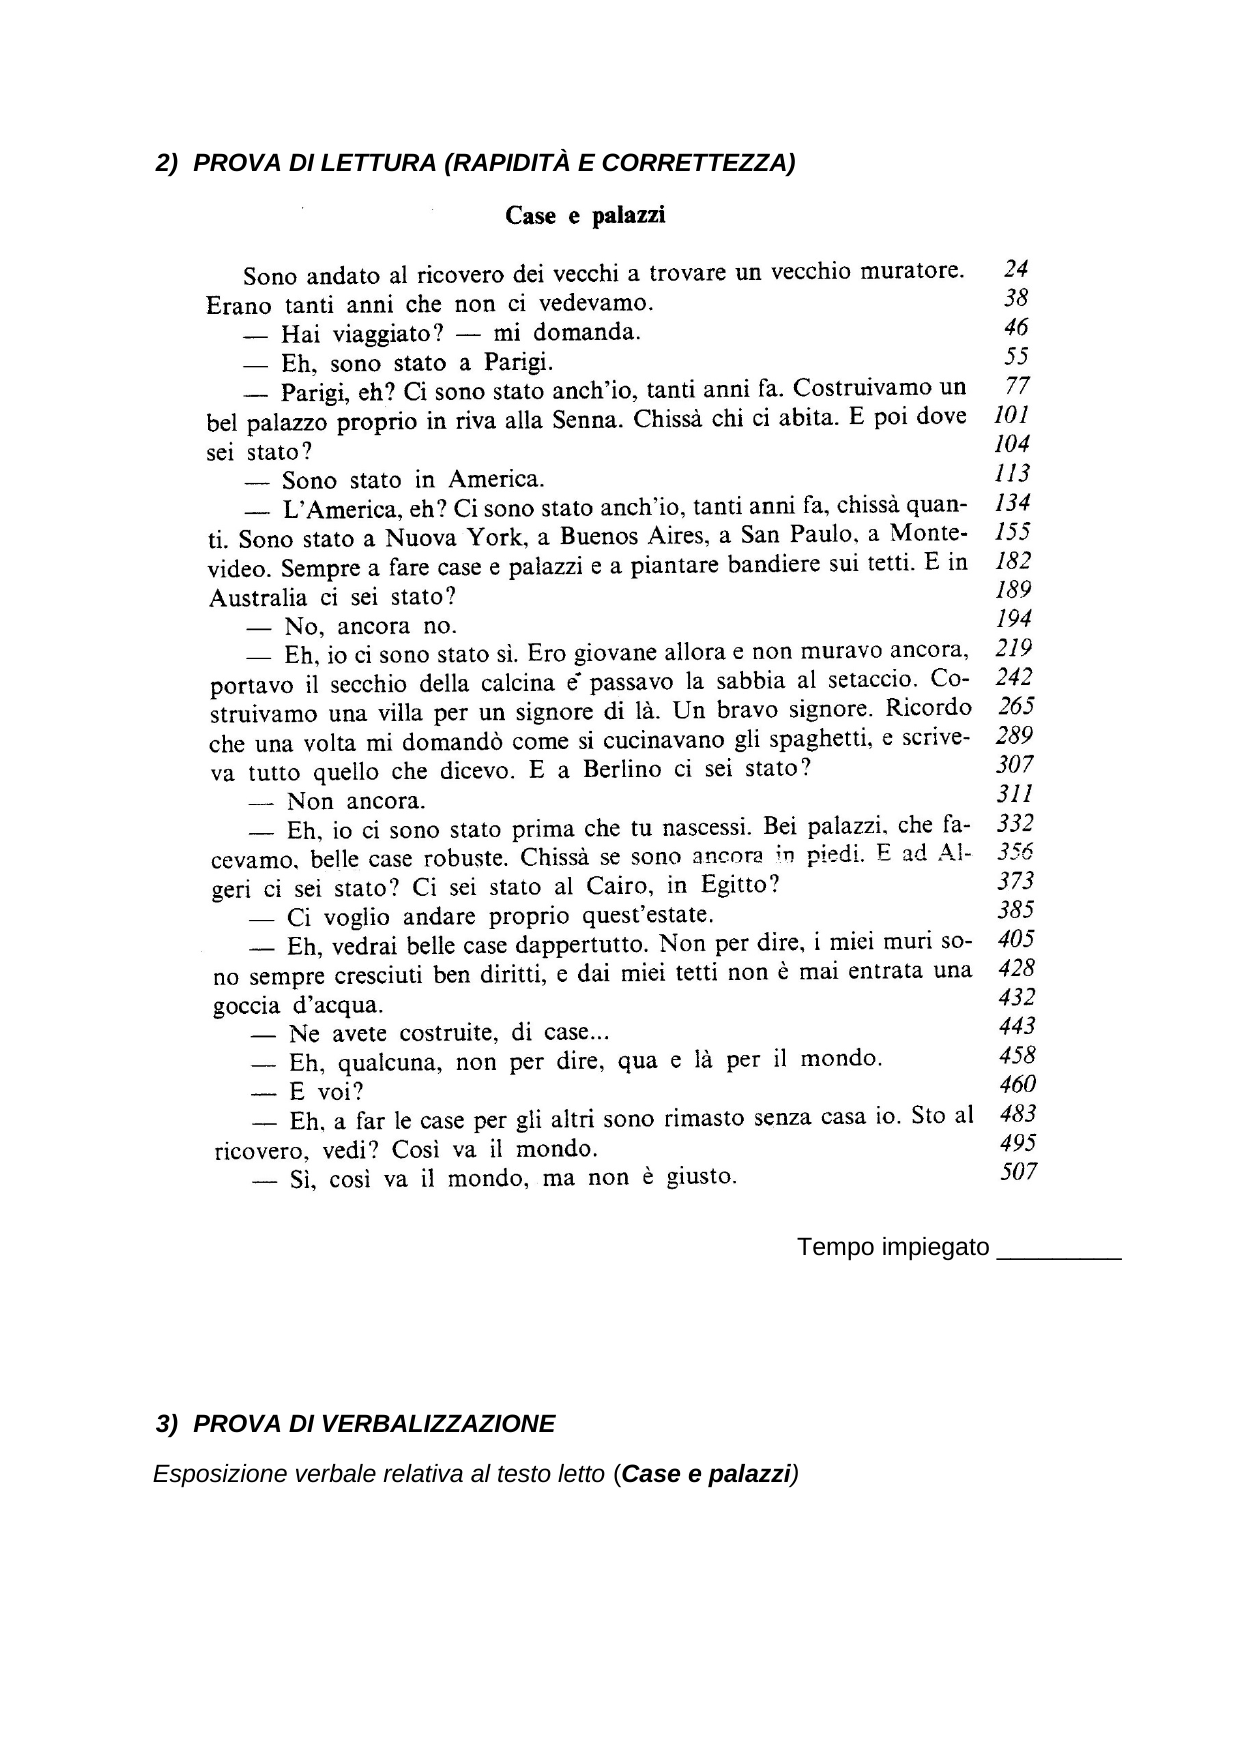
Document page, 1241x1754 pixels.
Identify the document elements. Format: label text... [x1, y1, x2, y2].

list PROVA DI LETTURA (RAPIDITà E CORRETTEZZA) [156, 148, 1122, 176]
text Tempo impiegato _________ [118, 1232, 1122, 1261]
picture [197, 197, 1043, 1199]
text Esposizione verbale relativa al testo letto (Case e palazzi) [118, 1459, 1122, 1487]
list PROVA DI VERBALIZZAZIONE [156, 1409, 1122, 1438]
